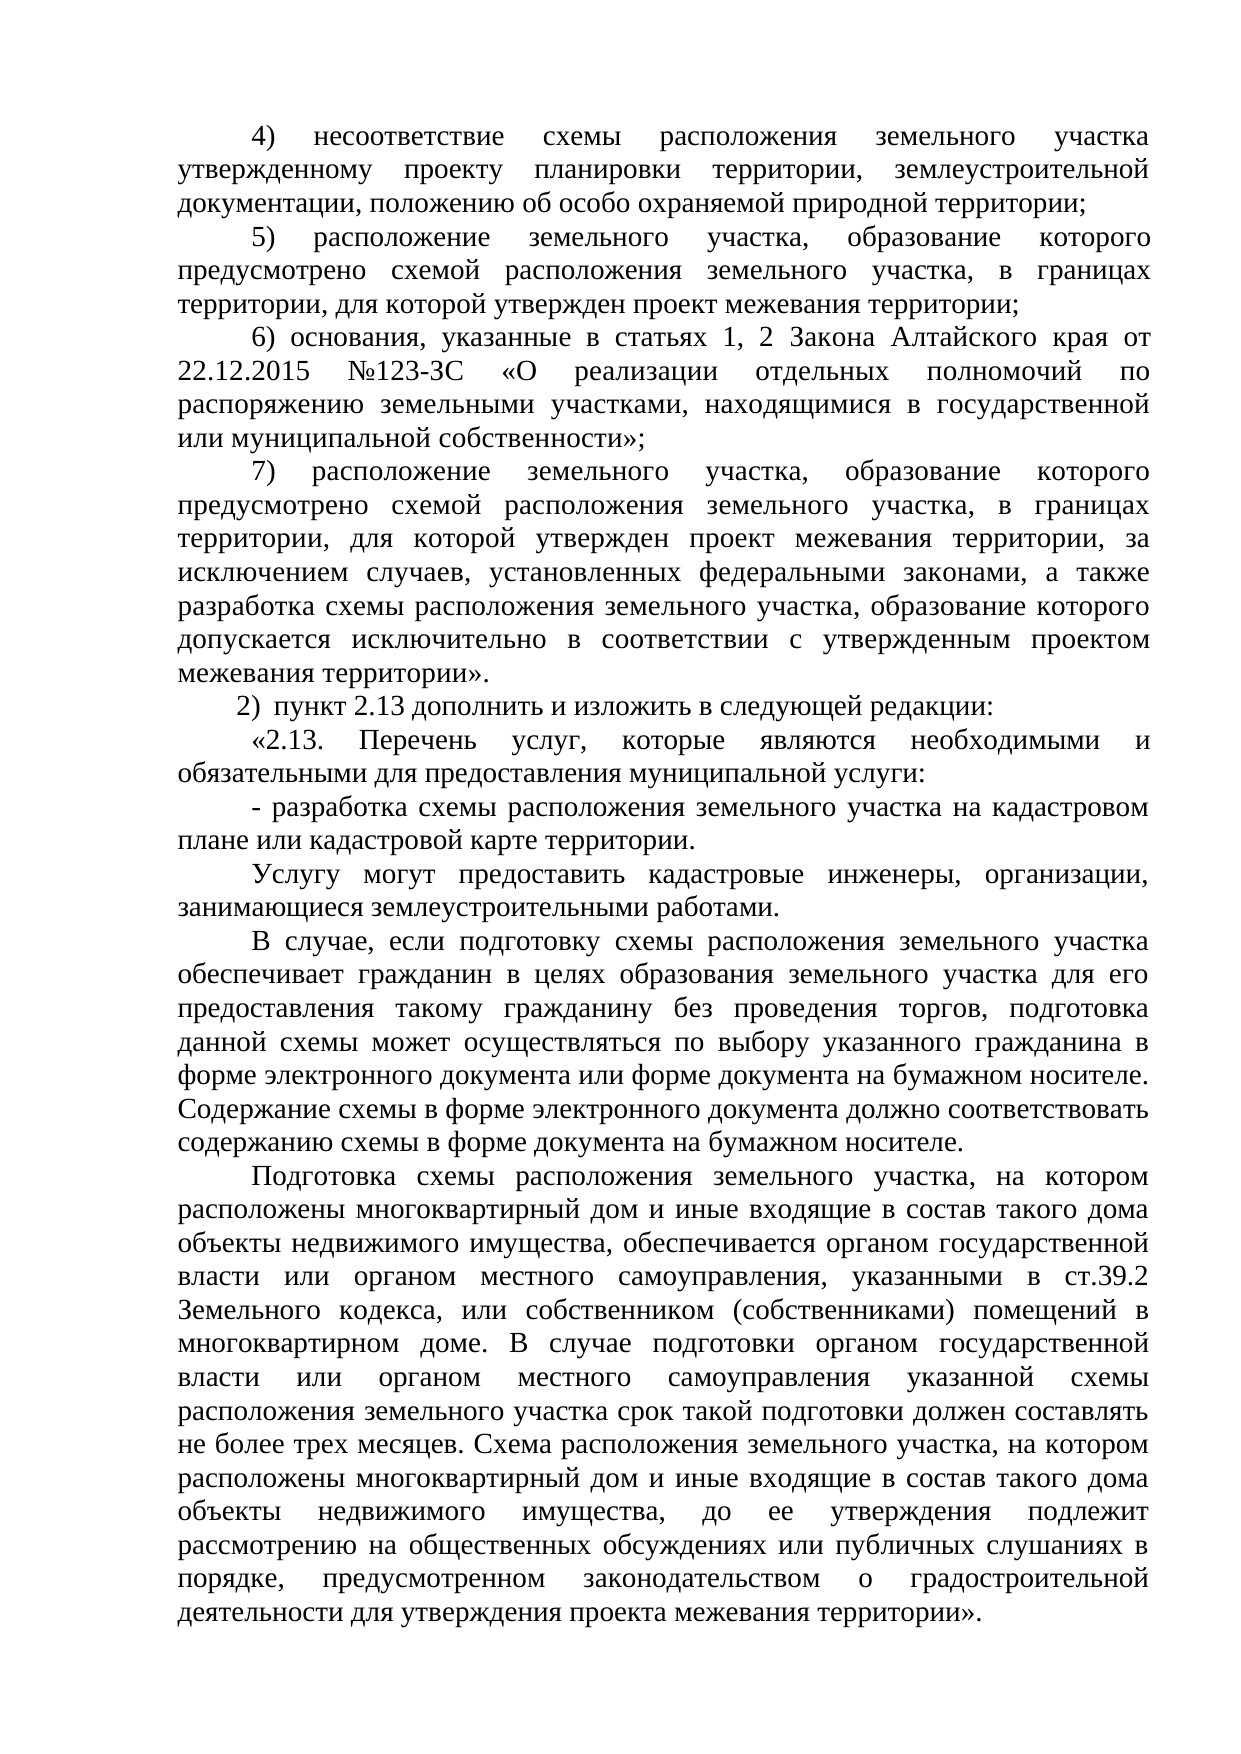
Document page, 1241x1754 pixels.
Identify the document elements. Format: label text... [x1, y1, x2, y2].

text 4) несоответствие схемы расположения земельного участка утвержденному проекту планировки территории, землеустроительной документации, положению об особо охраняемой природной территории; [177, 118, 1149, 219]
text Подготовка схемы расположения земельного участка, на котором расположены многоквартирный дом и иные входящие в состав такого дома объекты недвижимого имущества, обеспечивается органом государственной власти или органом местного самоуправления, указанными в ст.39.2 Земельного кодекса, или собственником (собственниками) помещений в многоквартирном доме. В случае подготовки органом государственной власти или органом местного самоуправления указанной схемы расположения земельного участка срок такой подготовки должен составлять не более трех месяцев. Схема расположения земельного участка, на котором расположены многоквартирный дом и иные входящие в состав такого дома объекты недвижимого имущества, до ее утверждения подлежит рассмотрению на общественных обсуждениях или публичных слушаниях в порядке, предусмотренном законодательством о градостроительной деятельности для утверждения проекта межевания территории». [177, 1158, 1149, 1627]
text 5) расположение земельного участка, образование которого предусмотрено схемой расположения земельного участка, в границах территории, для которой утвержден проект межевания территории; [177, 219, 1152, 319]
list пункт 2.13 дополнить и изложить в следующей редакции: [236, 688, 1152, 722]
text «2.13. Перечень услуг, которые являются необходимыми и обязательными для предоставления муниципальной услуги: [177, 722, 1152, 789]
text - разработка схемы расположения земельного участка на кадастровом плане или кадастровой карте территории. [177, 789, 1149, 856]
text Услугу могут предоставить кадастровые инженеры, организации, занимающиеся землеустроительными работами. [177, 856, 1149, 923]
text 6) основания, указанные в статьях 1, 2 Закона Алтайского края от 22.12.2015 №123-ЗС «О реализации отдельных полномочий по распоряжению земельными участками, находящимися в государственной или муниципальной собственности»; [177, 319, 1152, 453]
text В случае, если подготовку схемы расположения земельного участка обеспечивает гражданин в целях образования земельного участка для его предоставления такому гражданину без проведения торгов, подготовка данной схемы может осуществляться по выбору указанного гражданина в форме электронного документа или форме документа на бумажном носителе. Содержание схемы в форме электронного документа должно соответствовать содержанию схемы в форме документа на бумажном носителе. [177, 923, 1149, 1158]
text 7) расположение земельного участка, образование которого предусмотрено схемой расположения земельного участка, в границах территории, для которой утвержден проект межевания территории, за исключением случаев, установленных федеральными законами, а также разработка схемы расположения земельного участка, образование которого допускается исключительно в соответствии с утвержденным проектом межевания территории». [177, 453, 1152, 688]
